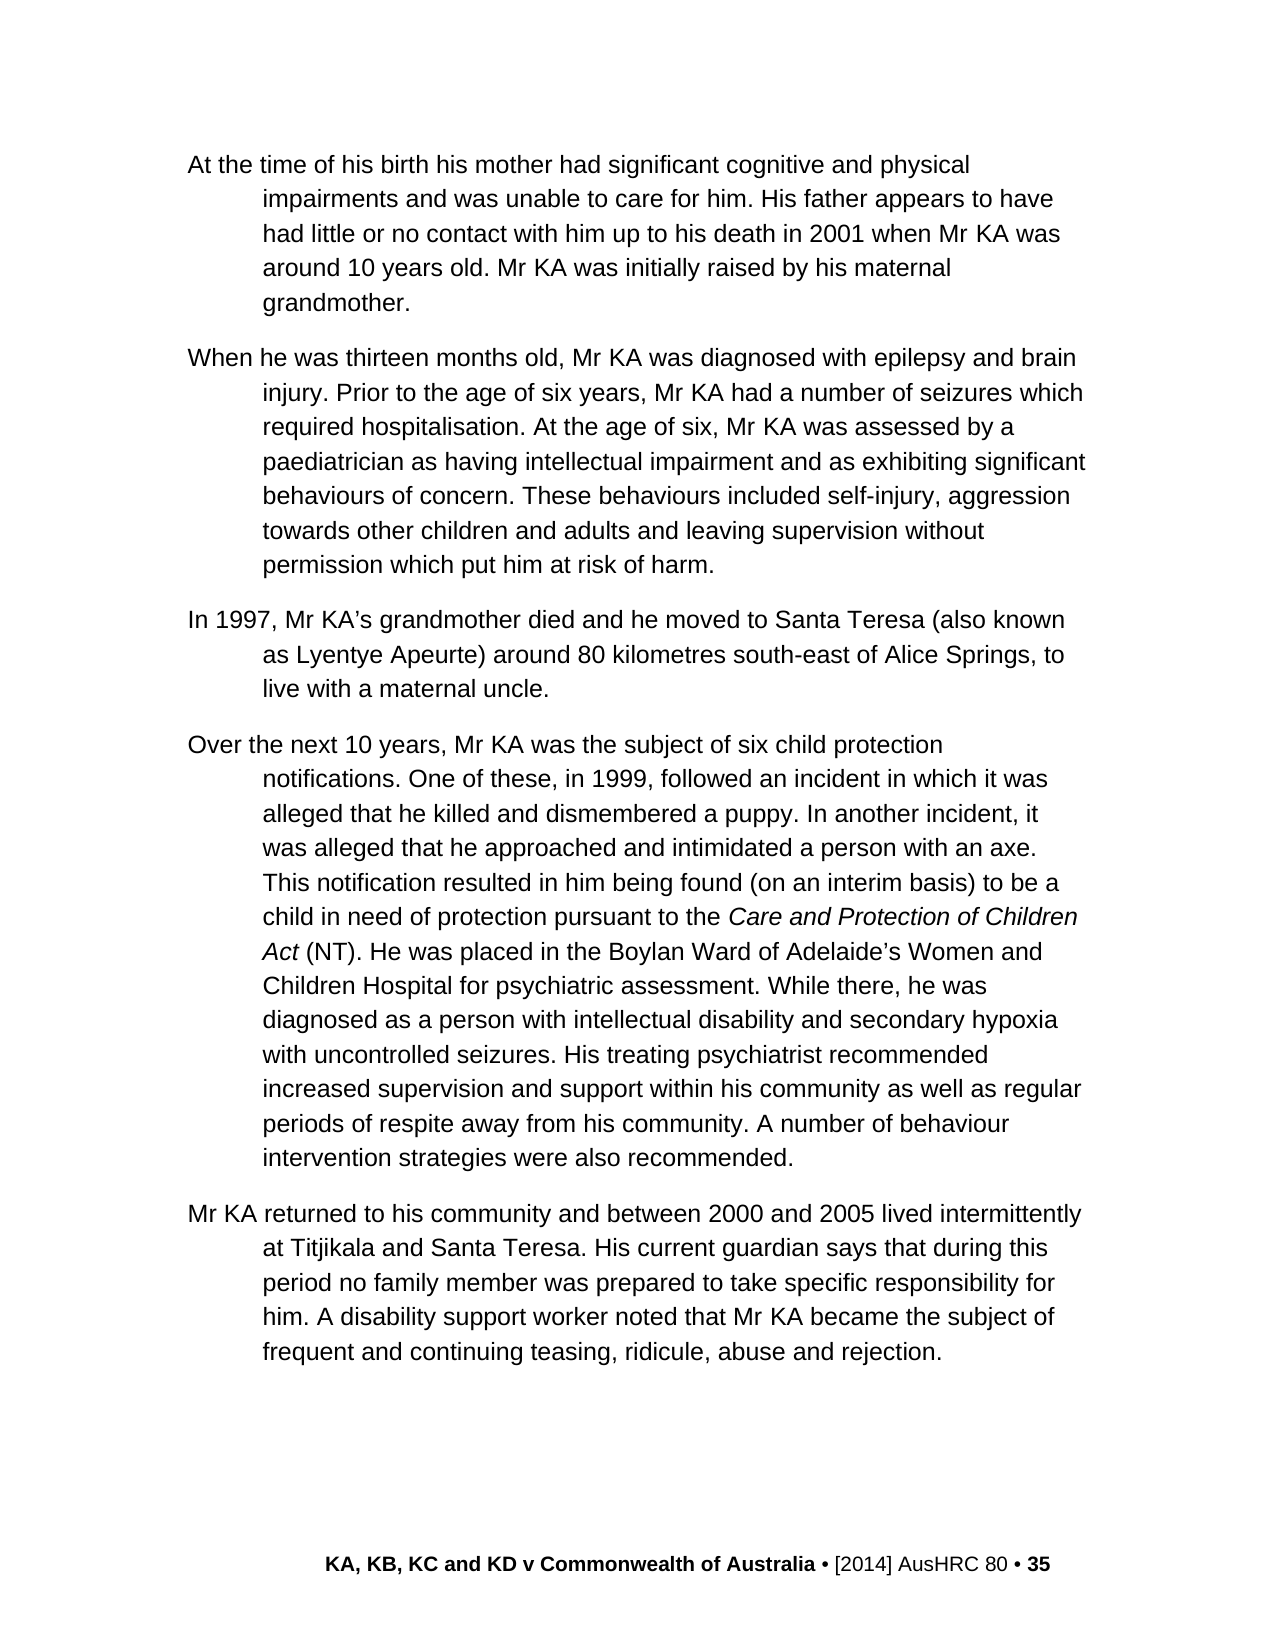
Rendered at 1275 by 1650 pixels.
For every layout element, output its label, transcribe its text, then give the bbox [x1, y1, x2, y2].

list Over the next 10 years, Mr KA was the subject of six child protection notifications. One of these, in 1999, followed an incident in which it was alleged that he killed and dismembered a puppy. In another incident, it was alleged that he approached and intimidated a person with an axe. This notification resulted in him being found (on an interim basis) to be a child in need of protection pursuant to the Care and Protection of Children Act (NT). He was placed in the Boylan Ward of Adelaide’s Women and Children Hospital for psychiatric assessment. While there, he was diagnosed as a person with intellectual disability and secondary hypoxia with uncontrolled seizures. His treating psychiatrist recommended increased supervision and support within his community as well as regular periods of respite away from his community. A number of behaviour intervention strategies were also recommended. [187, 730, 1087, 1172]
list At the time of his birth his mother had significant cognitive and physical impairments and was unable to care for him. His father appears to have had little or no contact with him up to his death in 2001 when Mr KA was around 10 years old. Mr KA was initially raised by his maternal grandmother. [187, 150, 1087, 317]
list In 1997, Mr KA’s grandmother died and he moved to Santa Teresa (also known as Lyentye Apeurte) around 80 kilometres south-east of Alice Springs, to live with a maternal uncle. [187, 605, 1087, 703]
list When he was thirteen months old, Mr KA was diagnosed with epilepsy and brain injury. Prior to the age of six years, Mr KA had a number of seizures which required hospitalisation. At the age of six, Mr KA was assessed by a paediatrician as having intellectual impairment and as exhibiting significant behaviours of concern. These behaviours included self-injury, aggression towards other children and adults and leaving supervision without permission which put him at risk of harm. [187, 343, 1087, 579]
list Mr KA returned to his community and between 2000 and 2005 lived intermittently at Titjikala and Santa Teresa. His current guardian says that during this period no family member was prepared to take specific responsibility for him. A disability support worker noted that Mr KA became the subject of frequent and continuing teasing, ridicule, abuse and rejection. [187, 1199, 1087, 1365]
